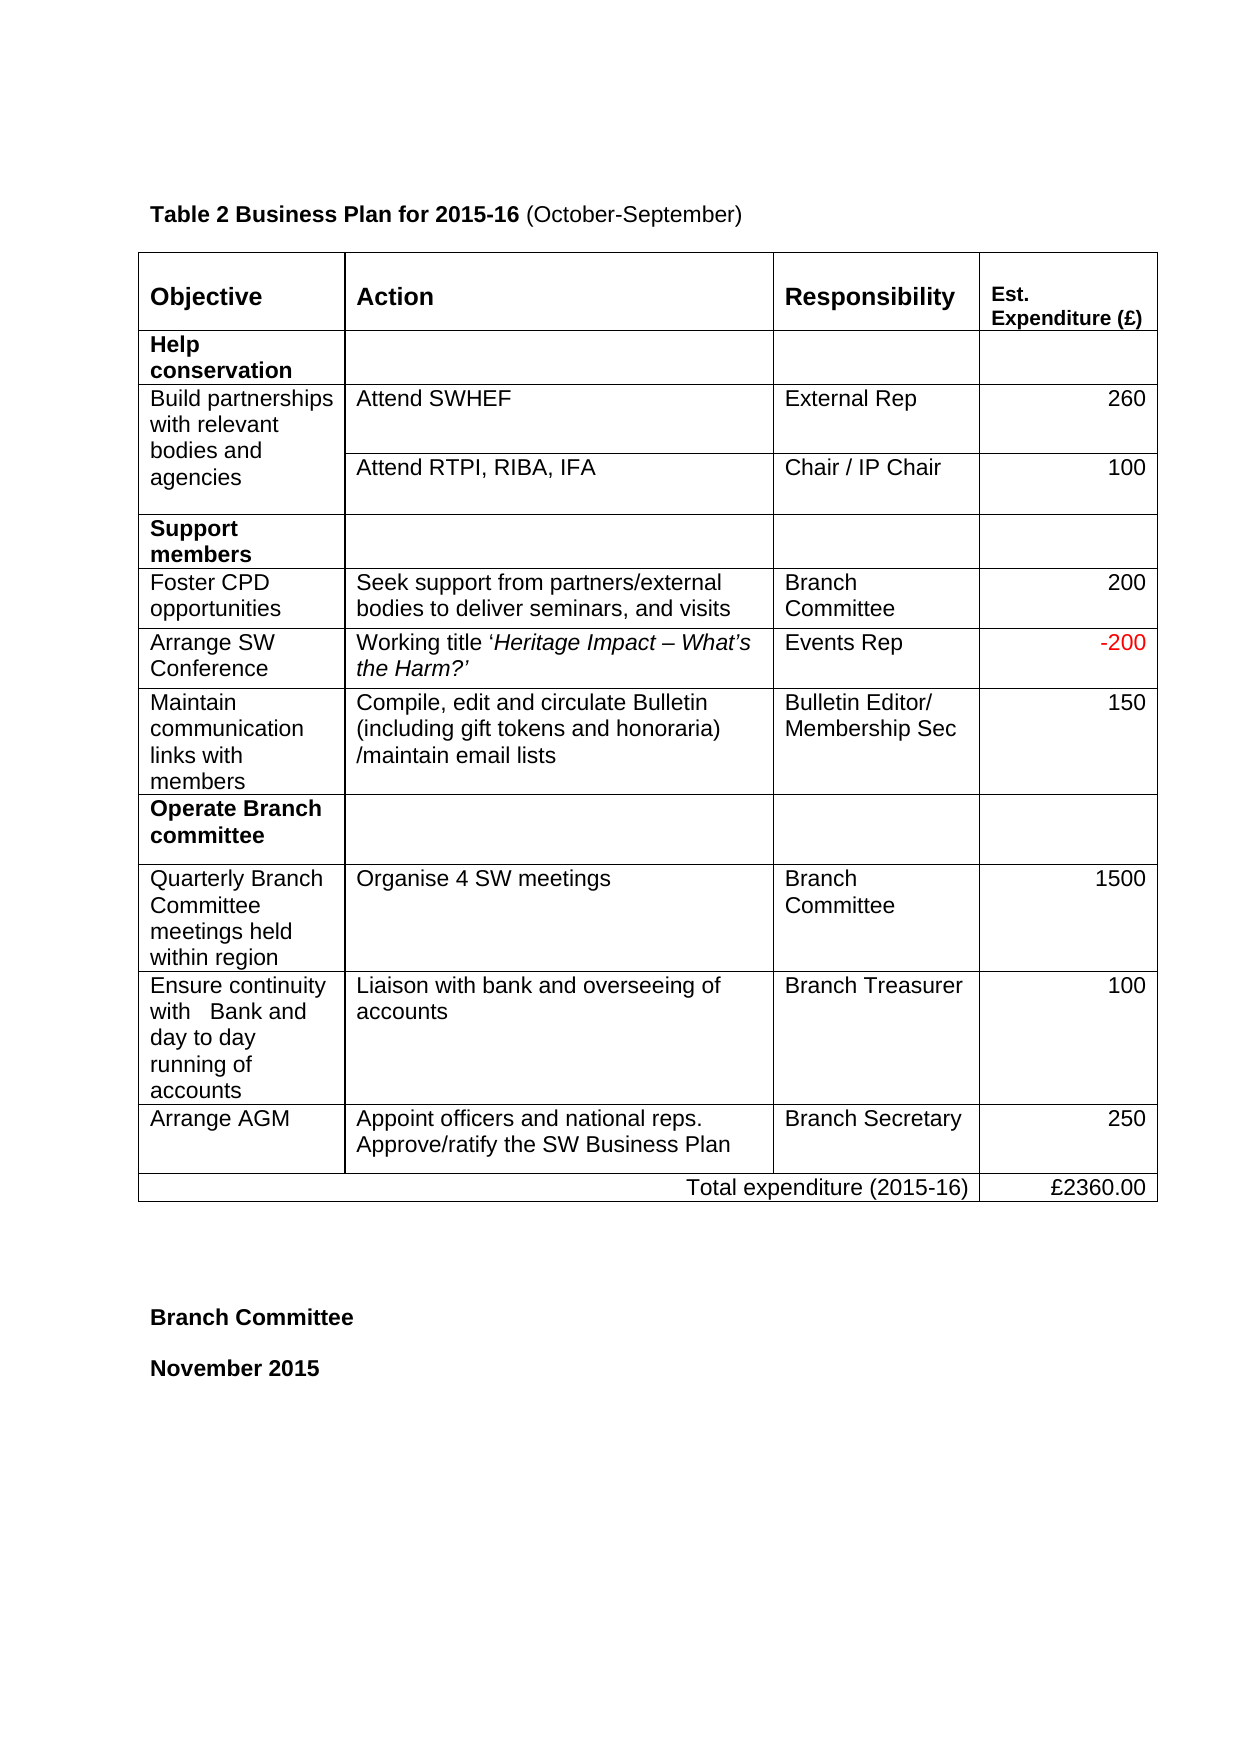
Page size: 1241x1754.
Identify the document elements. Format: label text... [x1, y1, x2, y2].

table_cell Branch Committee [774, 569, 979, 628]
table_cell Operate Branch committee [139, 795, 344, 864]
table_cell 100 [980, 454, 1157, 514]
text Branch Committee [150, 1304, 1090, 1330]
table_header Objective [139, 253, 344, 330]
text Table 2 Business Plan for 2015-16 (October-September) [150, 201, 1090, 227]
table_cell 100 [980, 972, 1157, 1103]
table_cell -200 [980, 629, 1157, 688]
table_cell Help conservation [139, 331, 344, 383]
table_cell Branch Treasurer [774, 972, 979, 1103]
text November 2015 [150, 1355, 1090, 1381]
table_cell Seek support from partners/external bodies to deliver seminars, and visits [346, 569, 773, 628]
table_cell 150 [980, 689, 1157, 794]
table_cell Bulletin Editor/ Membership Sec [774, 689, 979, 794]
table_cell [980, 515, 1157, 567]
table_cell Events Rep [774, 629, 979, 688]
table_cell Support members [139, 515, 344, 567]
table_cell Arrange AGM [139, 1105, 344, 1173]
table_cell Working title ‘Heritage Impact – What’s the Harm?’ [346, 629, 773, 688]
table_cell [980, 795, 1157, 864]
table_cell [774, 515, 979, 567]
table_cell Chair / IP Chair [774, 454, 979, 514]
table_cell 1500 [980, 865, 1157, 971]
table_cell [346, 331, 773, 383]
table_cell [774, 795, 979, 864]
table_cell Build partnerships with relevant bodies and agencies [139, 385, 344, 514]
table_cell Organise 4 SW meetings [346, 865, 773, 971]
table_cell 200 [980, 569, 1157, 628]
table_cell [980, 331, 1157, 383]
table_cell External Rep [774, 385, 979, 453]
table_cell Maintain communication links with members [139, 689, 344, 794]
table_cell [774, 331, 979, 383]
table_cell [346, 515, 773, 567]
table_header Est. Expenditure (£) [980, 253, 1157, 330]
table_cell Attend RTPI, RIBA, IFA [346, 454, 773, 514]
table_cell Branch Committee [774, 865, 979, 971]
table_cell Total expenditure (2015-16) [139, 1174, 979, 1201]
table_cell Appoint officers and national reps. Approve/ratify the SW Business Plan [346, 1105, 773, 1173]
table_cell Liaison with bank and overseeing of accounts [346, 972, 773, 1103]
table_cell 260 [980, 385, 1157, 453]
table_cell Foster CPD opportunities [139, 569, 344, 628]
table_cell £2360.00 [980, 1174, 1157, 1201]
table_cell 250 [980, 1105, 1157, 1173]
table_cell Ensure continuity with Bank and day to day running of accounts [139, 972, 344, 1103]
table_header Responsibility [774, 253, 979, 330]
table_header Action [346, 253, 773, 330]
table_cell Attend SWHEF [346, 385, 773, 453]
table_cell Compile, edit and circulate Bulletin (including gift tokens and honoraria) /maintain email lists [346, 689, 773, 794]
table_cell Arrange SW Conference [139, 629, 344, 688]
table_cell [346, 795, 773, 864]
table_cell Quarterly Branch Committee meetings held within region [139, 865, 344, 971]
table_cell Branch Secretary [774, 1105, 979, 1173]
